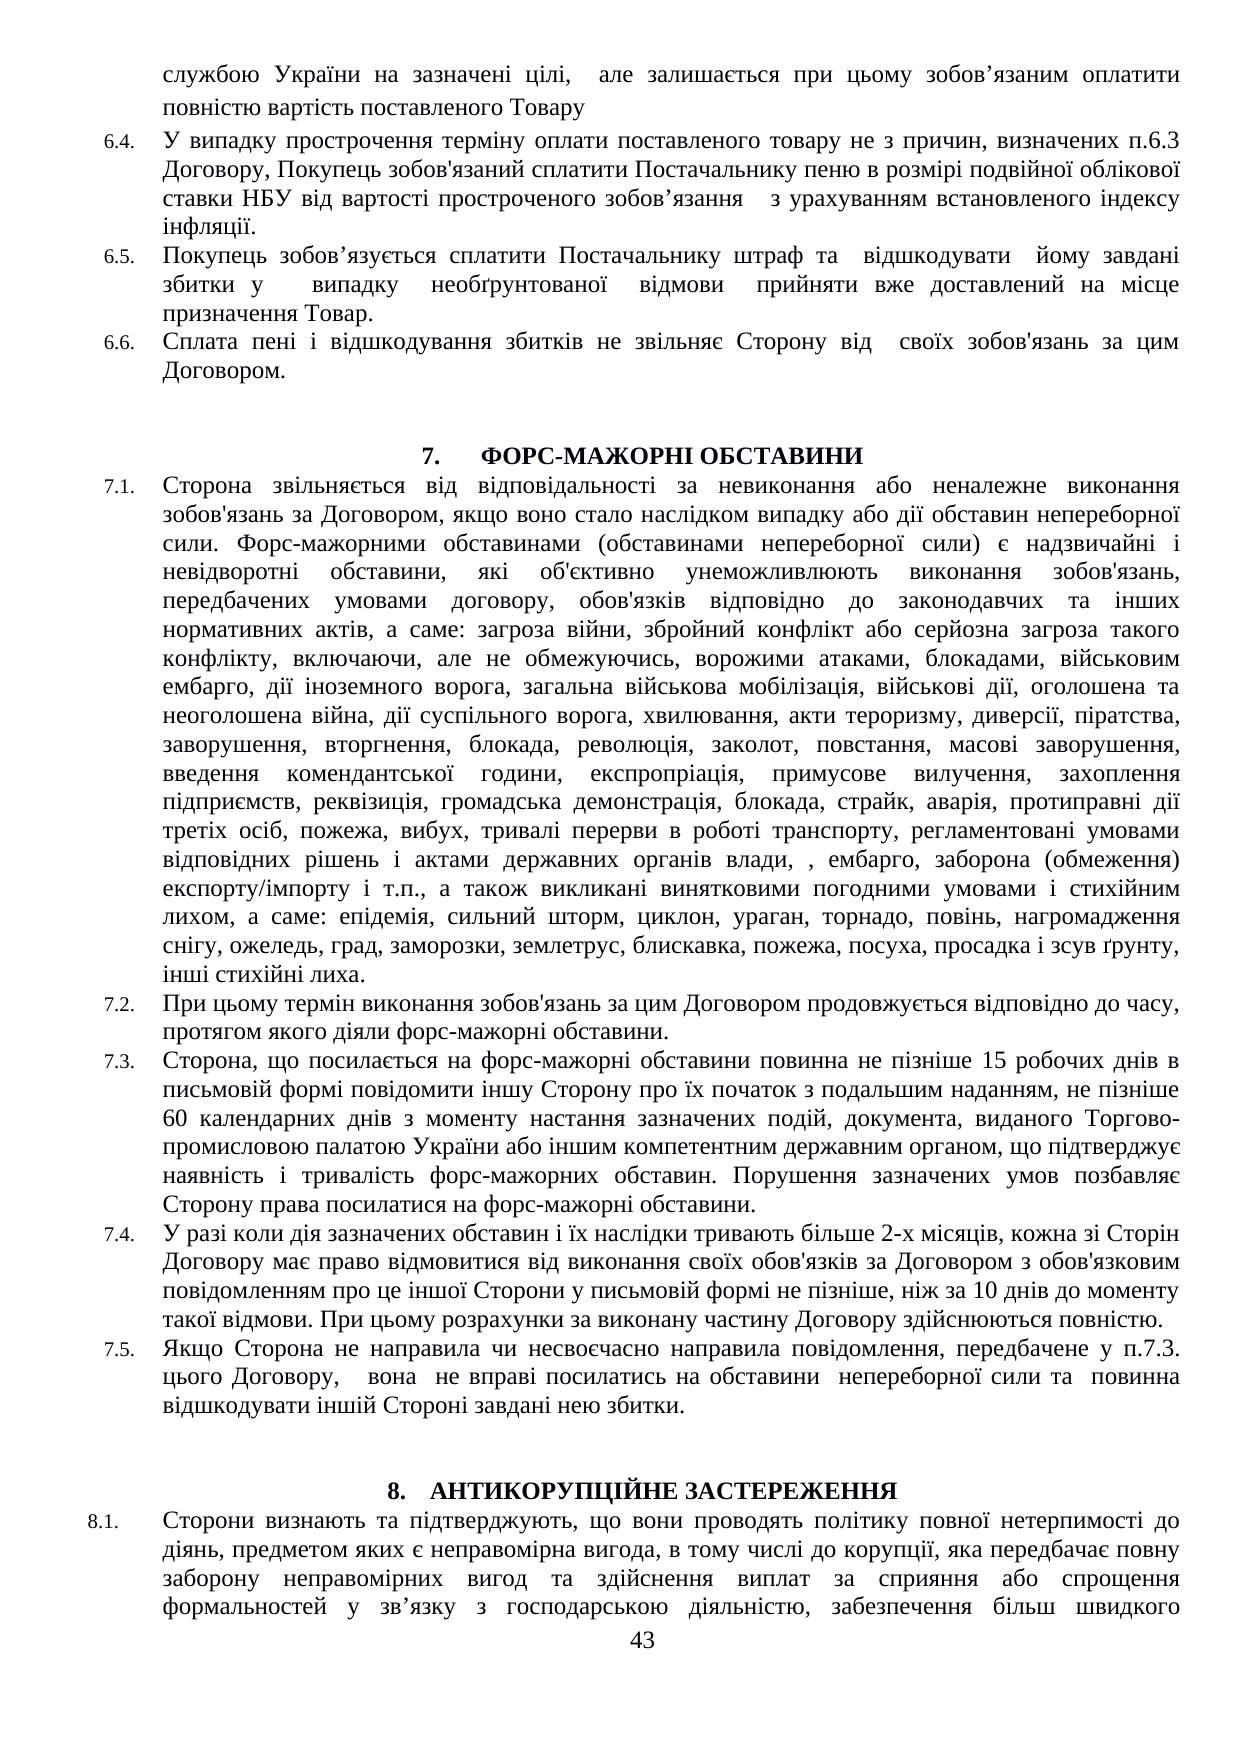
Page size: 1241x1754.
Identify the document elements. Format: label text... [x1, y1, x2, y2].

list При цьому термін виконання зобов'язань за цим Договором продовжується відповідно до часу, протягом якого діяли форс-мажорні обставини. [103, 988, 1181, 1045]
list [103, 59, 1181, 121]
list Покупець зобов’язується сплатити Постачальнику штраф та відшкодувати йому завдані збитки у випадку необґрунтованої відмови прийняти вже доставлений на місце призначення Товар. [103, 240, 1181, 326]
list Сплата пені і відшкодування збитків не звільняє Сторону від своїх зобов'язань за цим Договором. [103, 326, 1181, 384]
list У випадку прострочення терміну оплати поставленого товару не з причин, визначених п.6.3 Договору, Покупець зобов'язаний сплатити Постачальнику пеню в розмірі подвійної облікової ставки НБУ від вартості простроченого зобов’язання з урахуванням встановленого індексу інфляції. [103, 125, 1181, 240]
list АНТИКОРУПЦІЙНЕ ЗАСТЕРЕЖЕННЯ [103, 1476, 1181, 1505]
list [87, 1505, 1181, 1620]
list Сторона звільняється від відповідальності за невиконання або неналежне виконання зобов'язань за Договором, якщо воно стало наслідком випадку або дії обставин непереборної сили. Форс-мажорними обставинами (обставинами непереборної сили) є надзвичайні і невідворотні обставини, які об'єктивно унеможливлюють виконання зобов'язань, передбачених умовами договору, обов'язків відповідно до законодавчих та інших нормативних актів, а саме: загроза війни, збройний конфлікт або серйозна загроза такого конфлікту, включаючи, але не обмежуючись, ворожими атаками, блокадами, військовим ембарго, дії іноземного ворога, загальна військова мобілізація, військові дії, оголошена та неоголошена війна, дії суспільного ворога, хвилювання, акти тероризму, диверсії, піратства, заворушення, вторгнення, блокада, революція, заколот, повстання, масові заворушення, введення комендантської години, експропріація, примусове вилучення, захоплення підприємств, реквізиція, громадська демонстрація, блокада, страйк, аварія, протиправні дії третіх осіб, пожежа, вибух, тривалі перерви в роботі транспорту, регламентовані умовами відповідних рішень і актами державних органів влади, , ембарго, заборона (обмеження) експорту/імпорту і т.п., а також викликані винятковими погодними умовами і стихійним лихом, а саме: епідемія, сильний шторм, циклон, ураган, торнадо, повінь, нагромадження снігу, ожеледь, град, заморозки, землетрус, блискавка, пожежа, посуха, просадка і зсув ґрунту, інші стихійні лиха. [103, 470, 1181, 988]
list Якщо Сторона не направила чи несвоєчасно направила повідомлення, передбачене у п.7.3. цього Договору, вона не вправі посилатись на обставини непереборної сили та повинна відшкодувати іншій Стороні завдані нею збитки. [103, 1333, 1181, 1419]
list ФОРС-МАЖОРНІ ОБСТАВИНИ [103, 441, 1181, 470]
list У разі коли дія зазначених обставин і їх наслідки тривають більше 2-х місяців, кожна зі Сторін Договору має право відмовитися від виконання своїх обов'язків за Договором з обов'язковим повідомленням про це іншої Сторони у письмовій формі не пізніше, ніж за 10 днів до моменту такої відмови. При цьому розрахунки за виконану частину Договору здійснюються повністю. [103, 1218, 1181, 1333]
list Сторона, що посилається на форс-мажорні обставини повинна не пізніше 15 робочих днів в письмовій формі повідомити іншу Сторону про їх початок з подальшим наданням, не пізніше 60 календарних днів з моменту настання зазначених подій, документа, виданого Торгово-промисловою палатою України або іншим компетентним державним органом, що підтверджує наявність і тривалість форс-мажорних обставин. Порушення зазначених умов позбавляє Сторону права посилатися на форс-мажорні обставини. [103, 1045, 1181, 1218]
